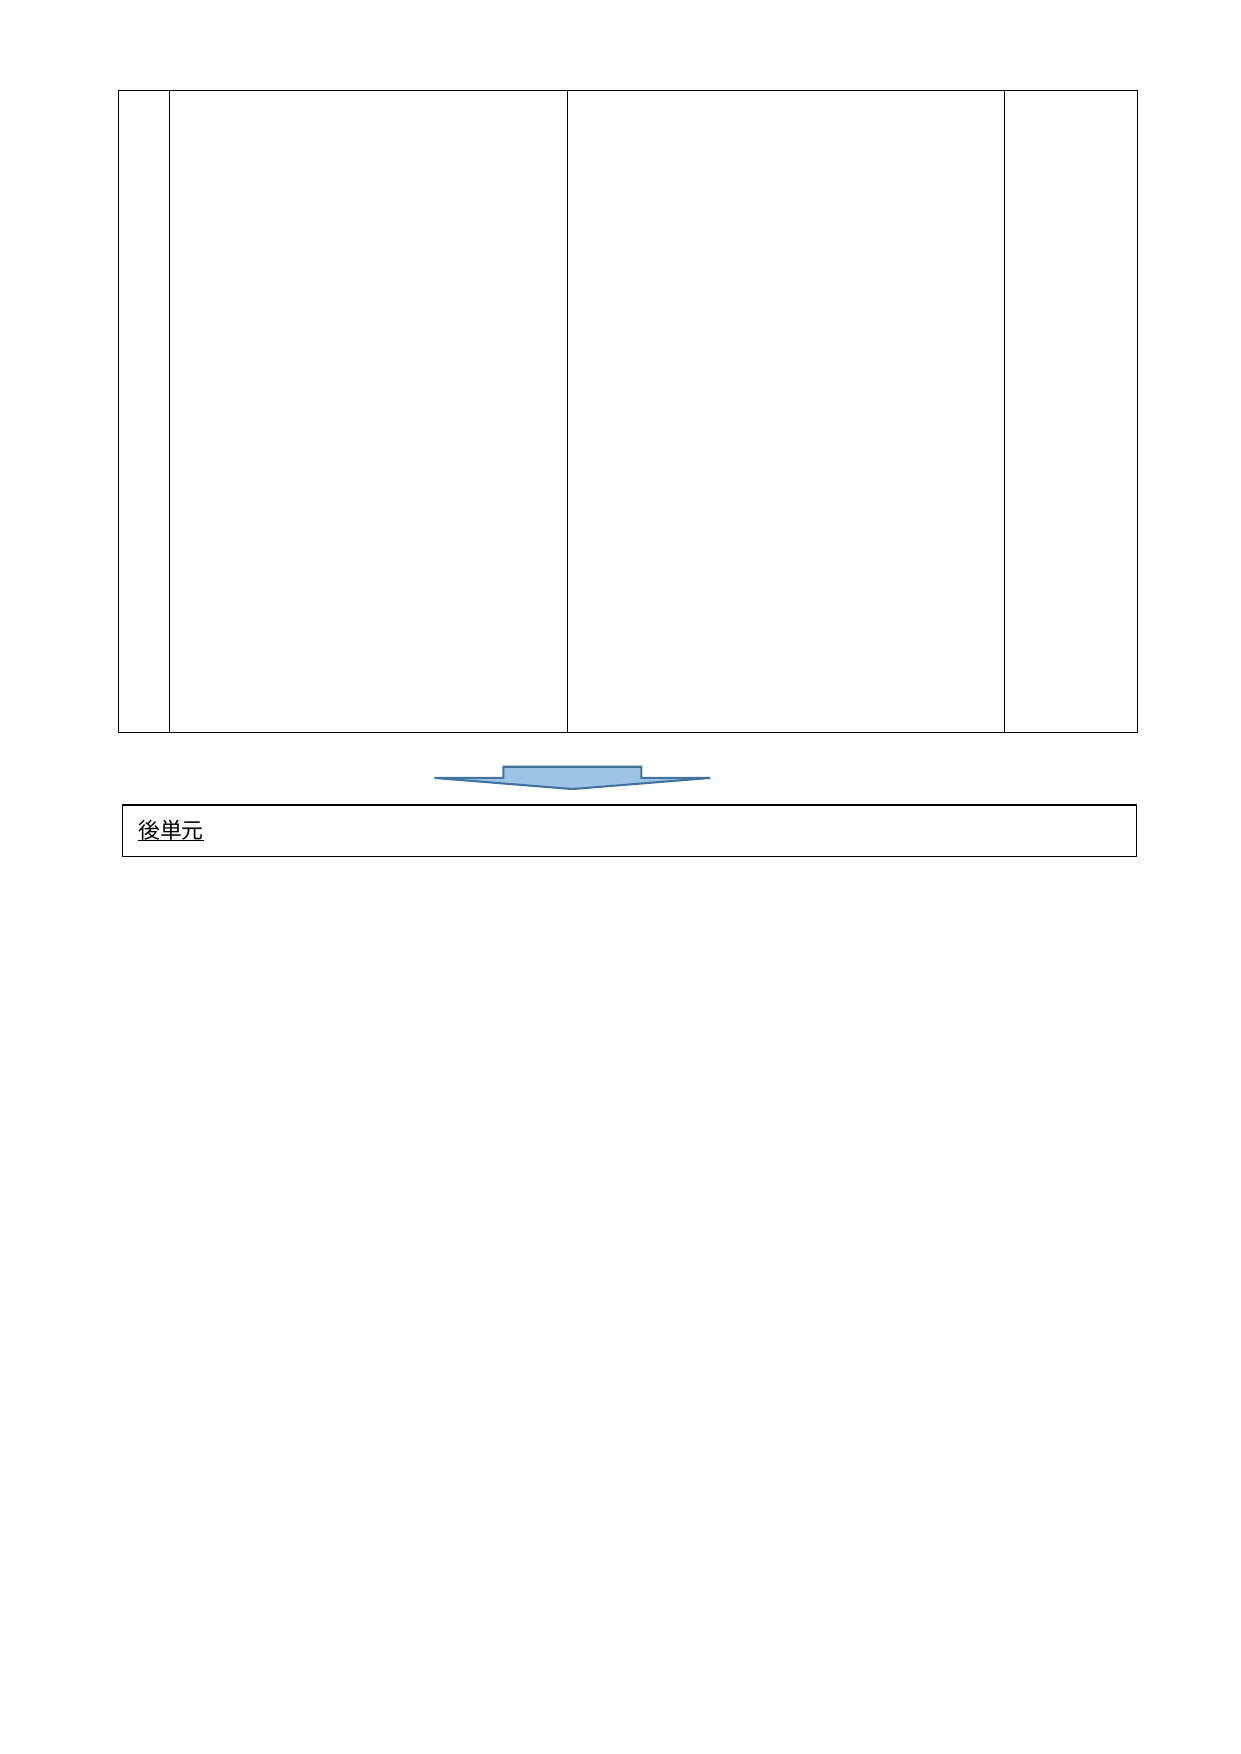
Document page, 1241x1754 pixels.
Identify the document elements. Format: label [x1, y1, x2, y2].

table_cell [170, 91, 567, 732]
table_cell [1005, 91, 1137, 732]
table_cell [568, 91, 1004, 732]
table_cell [119, 91, 169, 732]
